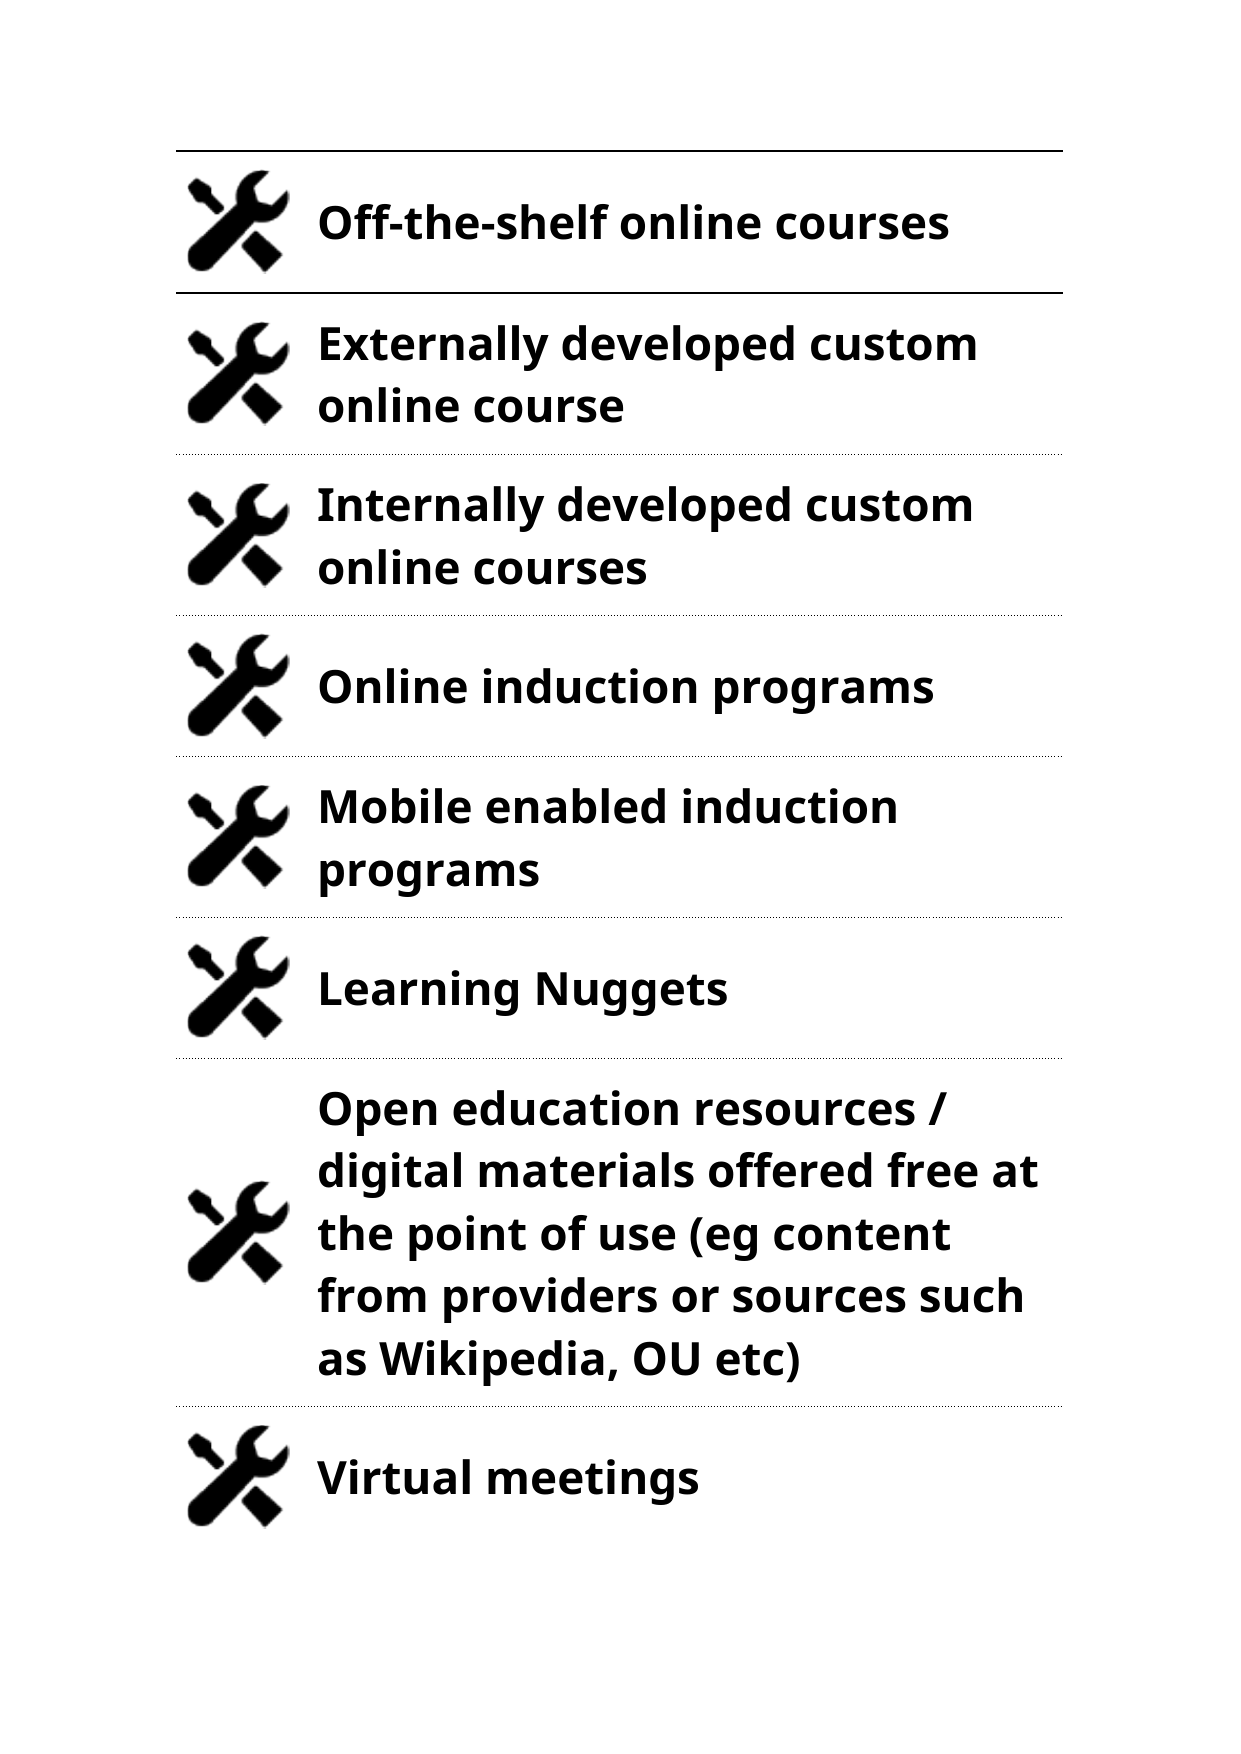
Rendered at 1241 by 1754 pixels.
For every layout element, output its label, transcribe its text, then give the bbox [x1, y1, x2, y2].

table_cell [176, 756, 306, 917]
table_cell [176, 1058, 306, 1406]
picture [187, 483, 290, 588]
table_cell [176, 1406, 306, 1547]
table_cell Mobile enabled induction programs [306, 756, 1063, 917]
table_cell [176, 615, 306, 756]
picture [187, 633, 290, 739]
picture [187, 935, 290, 1040]
picture [187, 785, 290, 889]
table_cell Online induction programs [306, 615, 1063, 756]
table_cell [176, 294, 306, 454]
table_cell Virtual meetings [306, 1406, 1063, 1547]
table_cell Externally developed custom online course [306, 294, 1063, 454]
picture [187, 1425, 290, 1529]
table_cell [176, 917, 306, 1058]
table_header Off-the-shelf online courses [306, 152, 1063, 292]
table_cell [176, 454, 306, 615]
picture [187, 169, 290, 274]
table_header [176, 152, 306, 292]
picture [187, 1180, 290, 1285]
picture [187, 321, 290, 426]
table_cell Learning Nuggets [306, 917, 1063, 1058]
table_cell Internally developed custom online courses [306, 454, 1063, 615]
table_cell Open education resources / digital materials offered free at the point of use (eg content from providers or sources such as Wikipedia, OU etc) [306, 1058, 1063, 1406]
